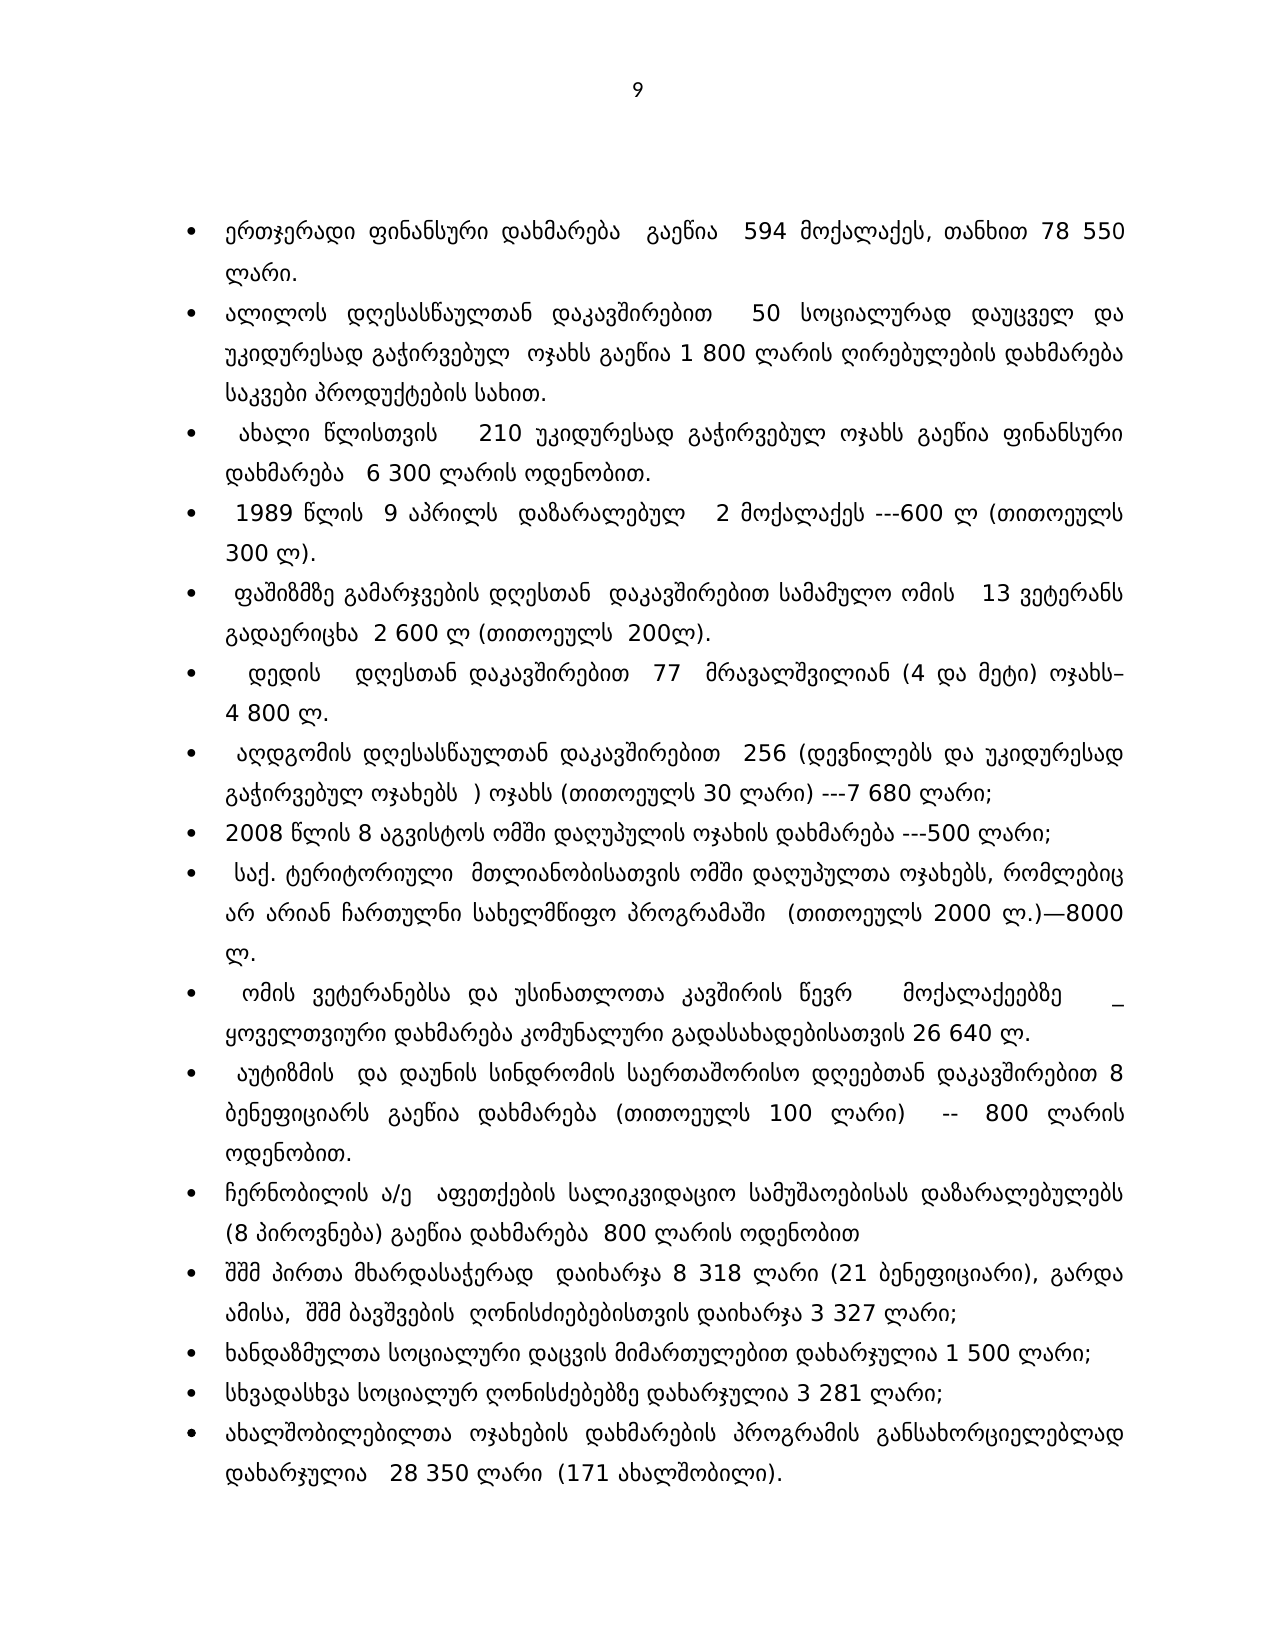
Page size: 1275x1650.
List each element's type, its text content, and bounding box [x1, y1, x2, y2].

list 2008 წლის 8 აგვისტოს ომში დაღუპულის ოჯახის დახმარება ---500 ლარი; [187, 820, 1125, 846]
list ახალშობილებილთა ოჯახების დახმარების პროგრამის განსახორციელებლად დახარჯულია 28 350 ლარი (171 ახალშობილი). [187, 1420, 1125, 1486]
list ერთჯერადი ფინანსური დახმარება გაეწია 594 მოქალაქეს, თანხით 78 550 ლარი. [187, 215, 1125, 286]
list სხვადასხვა სოციალურ ღონისძებებზე დახარჯულია 3 281 ლარი; [187, 1380, 1125, 1406]
list ომის ვეტერანებსა და უსინათლოთა კავშირის წევრ მოქალაქეებზე _ ყოველთვიური დახმარება კომუნალური გადასახადებისათვის 26 640 ლ. [187, 980, 1125, 1046]
list ჩერნობილის ა/ე აფეთქების სალიკვიდაციო სამუშაოებისას დაზარალებულებს (8 პიროვნება) გაეწია დახმარება 800 ლარის ოდენობით [187, 1180, 1125, 1246]
list საქ. ტერიტორიული მთლიანობისათვის ომში დაღუპულთა ოჯახებს, რომლებიც არ არიან ჩართულნი სახელმწიფო პროგრამაში (თითოეულს 2000 ლ.)—8000 ლ. [187, 860, 1125, 966]
list დედის დღესთან დაკავშირებით 77 მრავალშვილიან (4 და მეტი) ოჯახს–4 800 ლ. [187, 660, 1125, 726]
list აუტიზმის და დაუნის სინდრომის საერთაშორისო დღეებთან დაკავშირებით 8 ბენეფიციარს გაეწია დახმარება (თითოეულს 100 ლარი) -- 800 ლარის ოდენობით. [187, 1060, 1125, 1166]
list ალილოს დღესასწაულთან დაკავშირებით 50 სოციალურად დაუცველ და უკიდურესად გაჭირვებულ ოჯახს გაეწია 1 800 ლარის ღირებულების დახმარება საკვები პროდუქტების სახით. [187, 300, 1125, 406]
list აღდგომის დღესასწაულთან დაკავშირებით 256 (დევნილებს და უკიდურესად გაჭირვებულ ოჯახებს ) ოჯახს (თითოეულს 30 ლარი) ---7 680 ლარი; [187, 740, 1125, 806]
list ფაშიზმზე გამარჯვების დღესთან დაკავშირებით სამამულო ომის 13 ვეტერანს გადაერიცხა 2 600 ლ (თითოეულს 200ლ). [187, 580, 1125, 646]
list ახალი წლისთვის 210 უკიდურესად გაჭირვებულ ოჯახს გაეწია ფინანსური დახმარება 6 300 ლარის ოდენობით. [187, 420, 1125, 486]
list ხანდაზმულთა სოციალური დაცვის მიმართულებით დახარჯულია 1 500 ლარი; [187, 1340, 1125, 1366]
list 1989 წლის 9 აპრილს დაზარალებულ 2 მოქალაქეს ---600 ლ (თითოეულს 300 ლ). [187, 500, 1125, 566]
list შშმ პირთა მხარდასაჭერად დაიხარჯა 8 318 ლარი (21 ბენეფიციარი), გარდა ამისა, შშმ ბავშვების ღონისძიებებისთვის დაიხარჯა 3 327 ლარი; [187, 1260, 1125, 1326]
